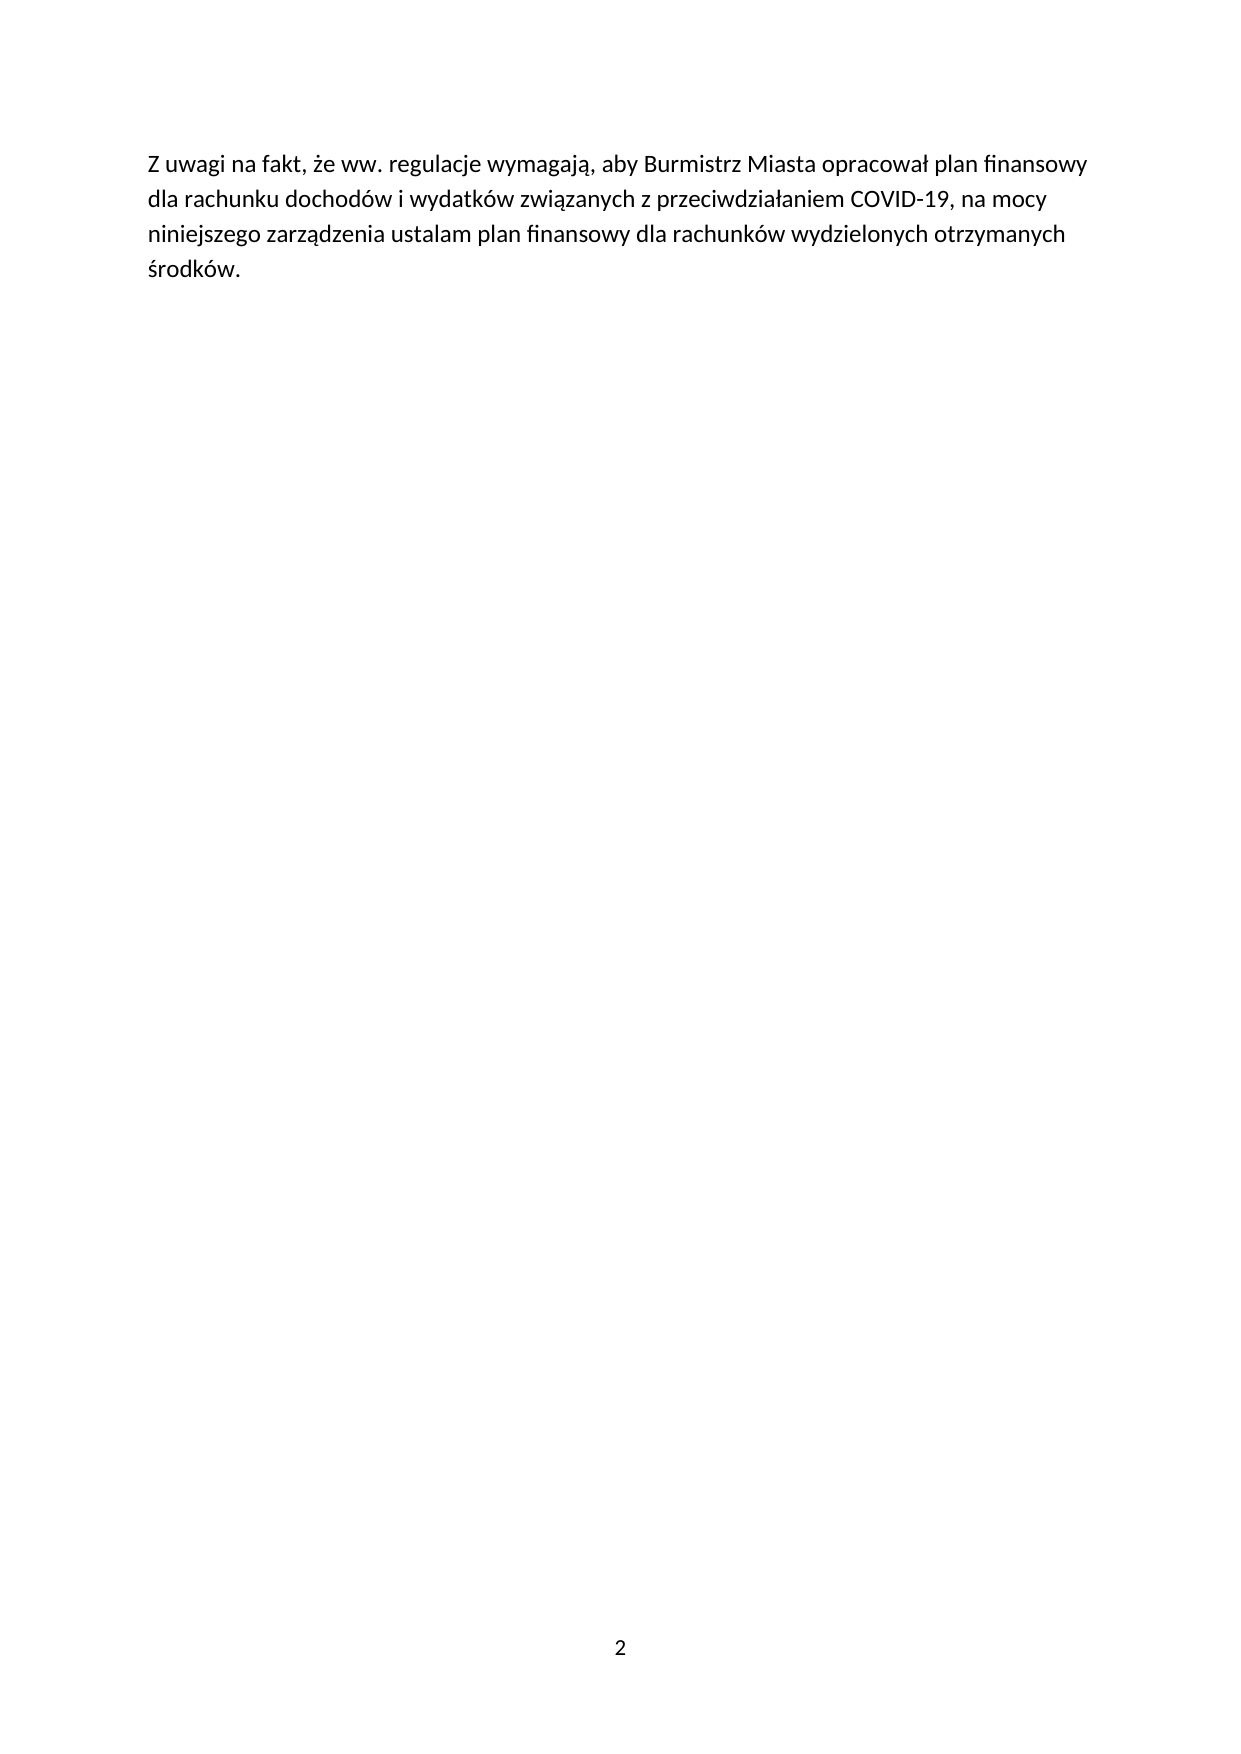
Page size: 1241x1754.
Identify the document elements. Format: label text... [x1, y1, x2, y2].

text Z uwagi na fakt, że ww. regulacje wymagają, aby Burmistrz Miasta opracował plan finansowy dla rachunku dochodów i wydatków związanych z przeciwdziałaniem COVID-19, na mocy niniejszego zarządzenia ustalam plan finansowy dla rachunków wydzielonych otrzymanych środków. [148, 148, 1092, 283]
